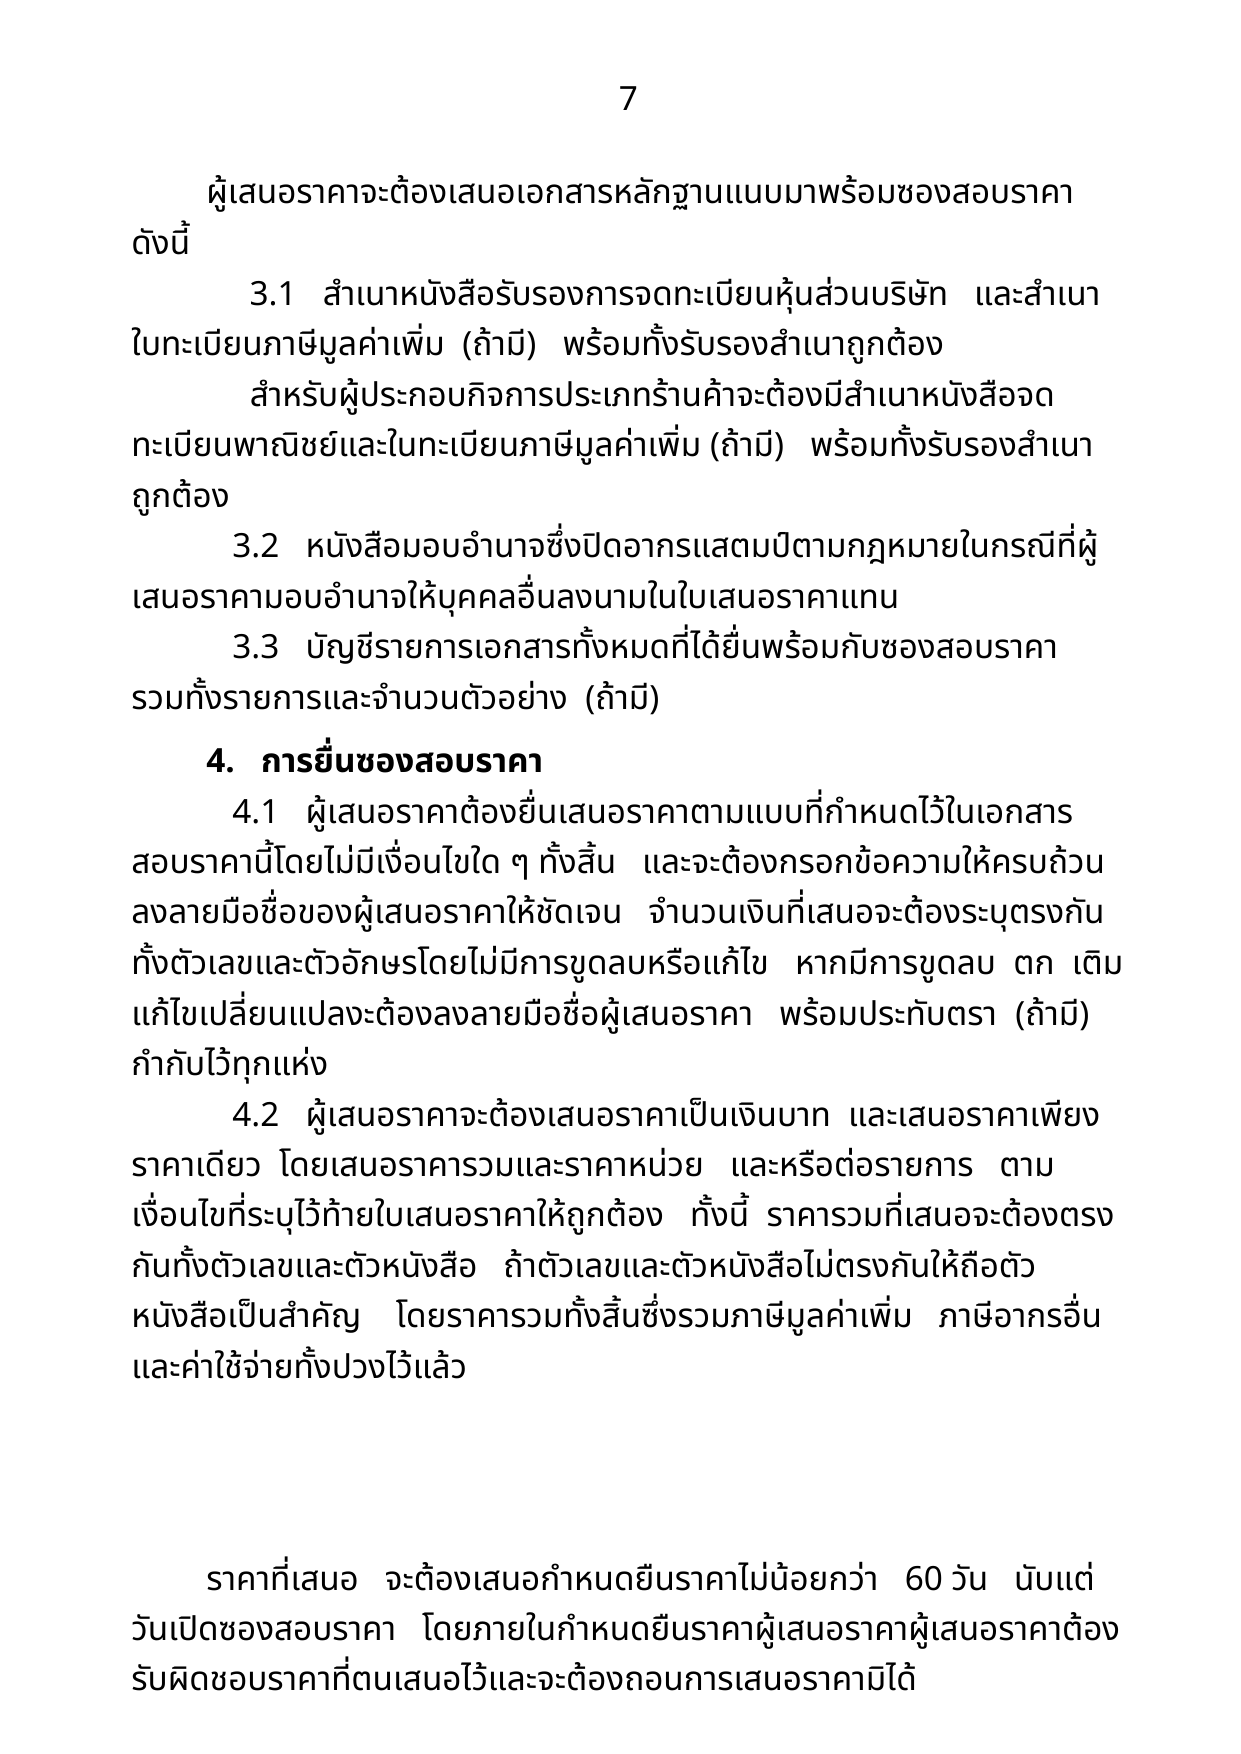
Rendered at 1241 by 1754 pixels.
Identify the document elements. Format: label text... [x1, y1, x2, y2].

text ราคาที่เสนอ จะต้องเสนอกำหนดยืนราคาไม่น้อยกว่า 60 วัน นับแต่วันเปิดซองสอบราคา โดยภายในกำหนดยืนราคาผู้เสนอราคาผู้เสนอราคาต้องรับผิดชอบราคาที่ตนเสนอไว้และจะต้องถอนการเสนอราคามิได้ [131, 1554, 1125, 1706]
text 4.1 ผู้เสนอราคาต้องยื่นเสนอราคาตามแบบที่กำหนดไว้ในเอกสารสอบราคานี้โดยไม่มีเงื่อนไขใด ๆ ทั้งสิ้น และจะต้องกรอกข้อความให้ครบถ้วน ลงลายมือชื่อของผู้เสนอราคาให้ชัดเจน จำนวนเงินที่เสนอจะต้องระบุตรงกันทั้งตัวเลขและตัวอักษรโดยไม่มีการขูดลบหรือแก้ไข หากมีการขูดลบ ตก เติม แก้ไขเปลี่ยนแปลงะต้องลงลายมือชื่อผู้เสนอราคา พร้อมประทับตรา (ถ้ามี) กำกับไว้ทุกแห่ง [131, 787, 1125, 1090]
text 3.3 บัญชีรายการเอกสารทั้งหมดที่ได้ยื่นพร้อมกับซองสอบราคา รวมทั้งรายการและจำนวนตัวอย่าง (ถ้ามี) [131, 623, 1125, 724]
text 3.1 สำเนาหนังสือรับรองการจดทะเบียนหุ้นส่วนบริษัท และสำเนาใบทะเบียนภาษีมูลค่าเพิ่ม (ถ้ามี) พร้อมทั้งรับรองสำเนาถูกต้อง [131, 269, 1125, 371]
text ผู้เสนอราคาจะต้องเสนอเอกสารหลักฐานแนบมาพร้อมซองสอบราคาดังนี้ [131, 168, 1125, 269]
text 4. การยื่นซองสอบราคา [131, 737, 1125, 787]
text สำหรับผู้ประกอบกิจการประเภทร้านค้าจะต้องมีสำเนาหนังสือจดทะเบียนพาณิชย์และในทะเบียนภาษีมูลค่าเพิ่ม (ถ้ามี) พร้อมทั้งรับรองสำเนาถูกต้อง [131, 371, 1125, 522]
text 3.2 หนังสือมอบอำนาจซึ่งปิดอากรแสตมป์ตามกฎหมายในกรณีที่ผู้เสนอราคามอบอำนาจให้บุคคลอื่นลงนามในใบเสนอราคาแทน [131, 522, 1125, 623]
text 4.2 ผู้เสนอราคาจะต้องเสนอราคาเป็นเงินบาท และเสนอราคาเพียงราคาเดียว โดยเสนอราคารวมและราคาหน่วย และหรือต่อรายการ ตามเงื่อนไขที่ระบุไว้ท้ายใบเสนอราคาให้ถูกต้อง ทั้งนี้ ราคารวมที่เสนอจะต้องตรงกันทั้งตัวเลขและตัวหนังสือ ถ้าตัวเลขและตัวหนังสือไม่ตรงกันให้ถือตัวหนังสือเป็นสำคัญ โดยราคารวมทั้งสิ้นซึ่งรวมภาษีมูลค่าเพิ่ม ภาษีอากรอื่นและค่าใช้จ่ายทั้งปวงไว้แล้ว [131, 1090, 1125, 1393]
